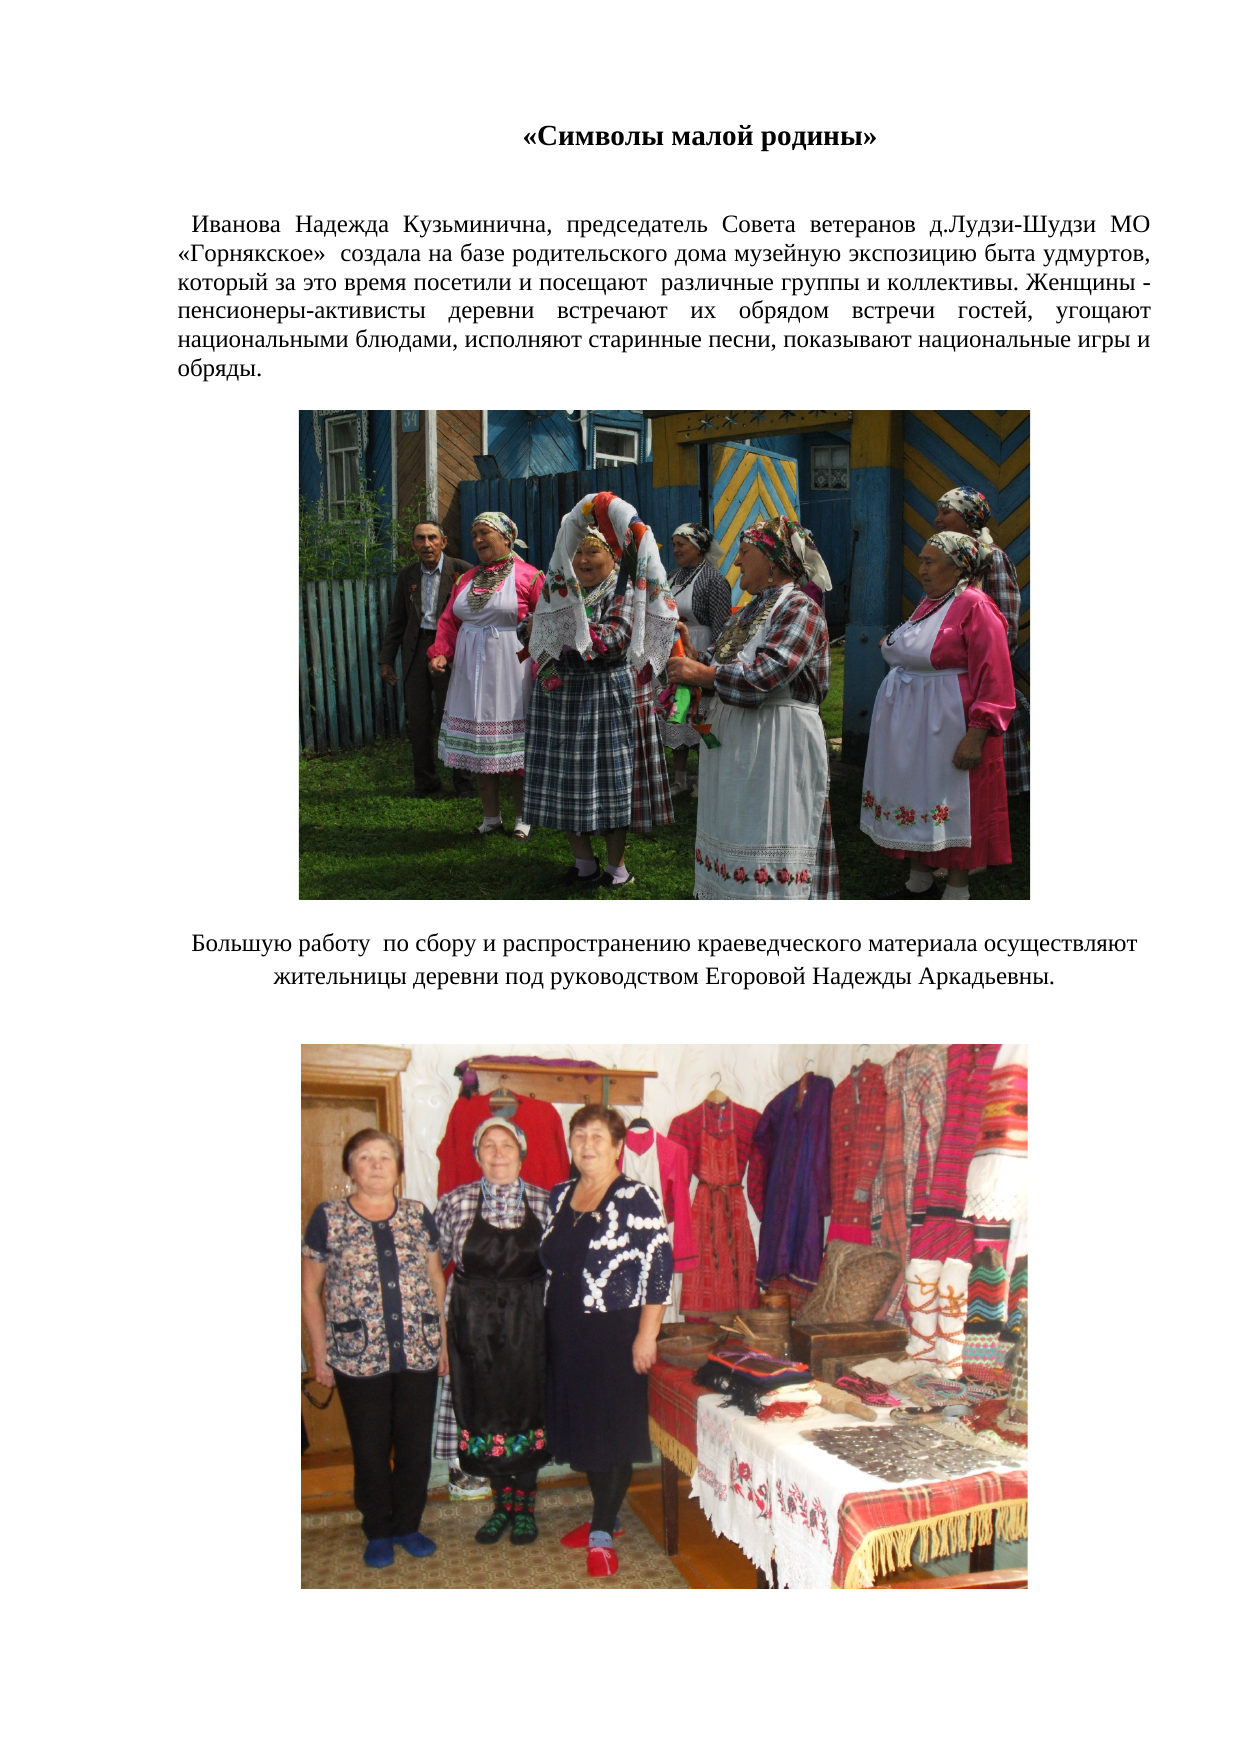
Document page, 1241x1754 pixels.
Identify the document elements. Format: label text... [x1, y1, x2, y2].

picture [301, 1044, 1028, 1589]
text Большую работу по сбору и распространению краеведческого материала осуществляют жительницы деревни под руководством Егоровой Надежды Аркадьевны. [177, 928, 1152, 990]
text Иванова Надежда Кузьминична, председатель Совета ветеранов д.Лудзи-Шудзи МО «Горнякское» создала на базе родительского дома музейную экспозицию быта удмуртов, который за это время посетили и посещают различные группы и коллективы. Женщины - пенсионеры-активисты деревни встречают их обрядом встречи гостей, угощают национальными блюдами, исполняют старинные песни, показывают национальные игры и обряды. [177, 209, 1152, 382]
picture [298, 410, 1030, 900]
text «Символы малой родины» [177, 118, 1152, 152]
